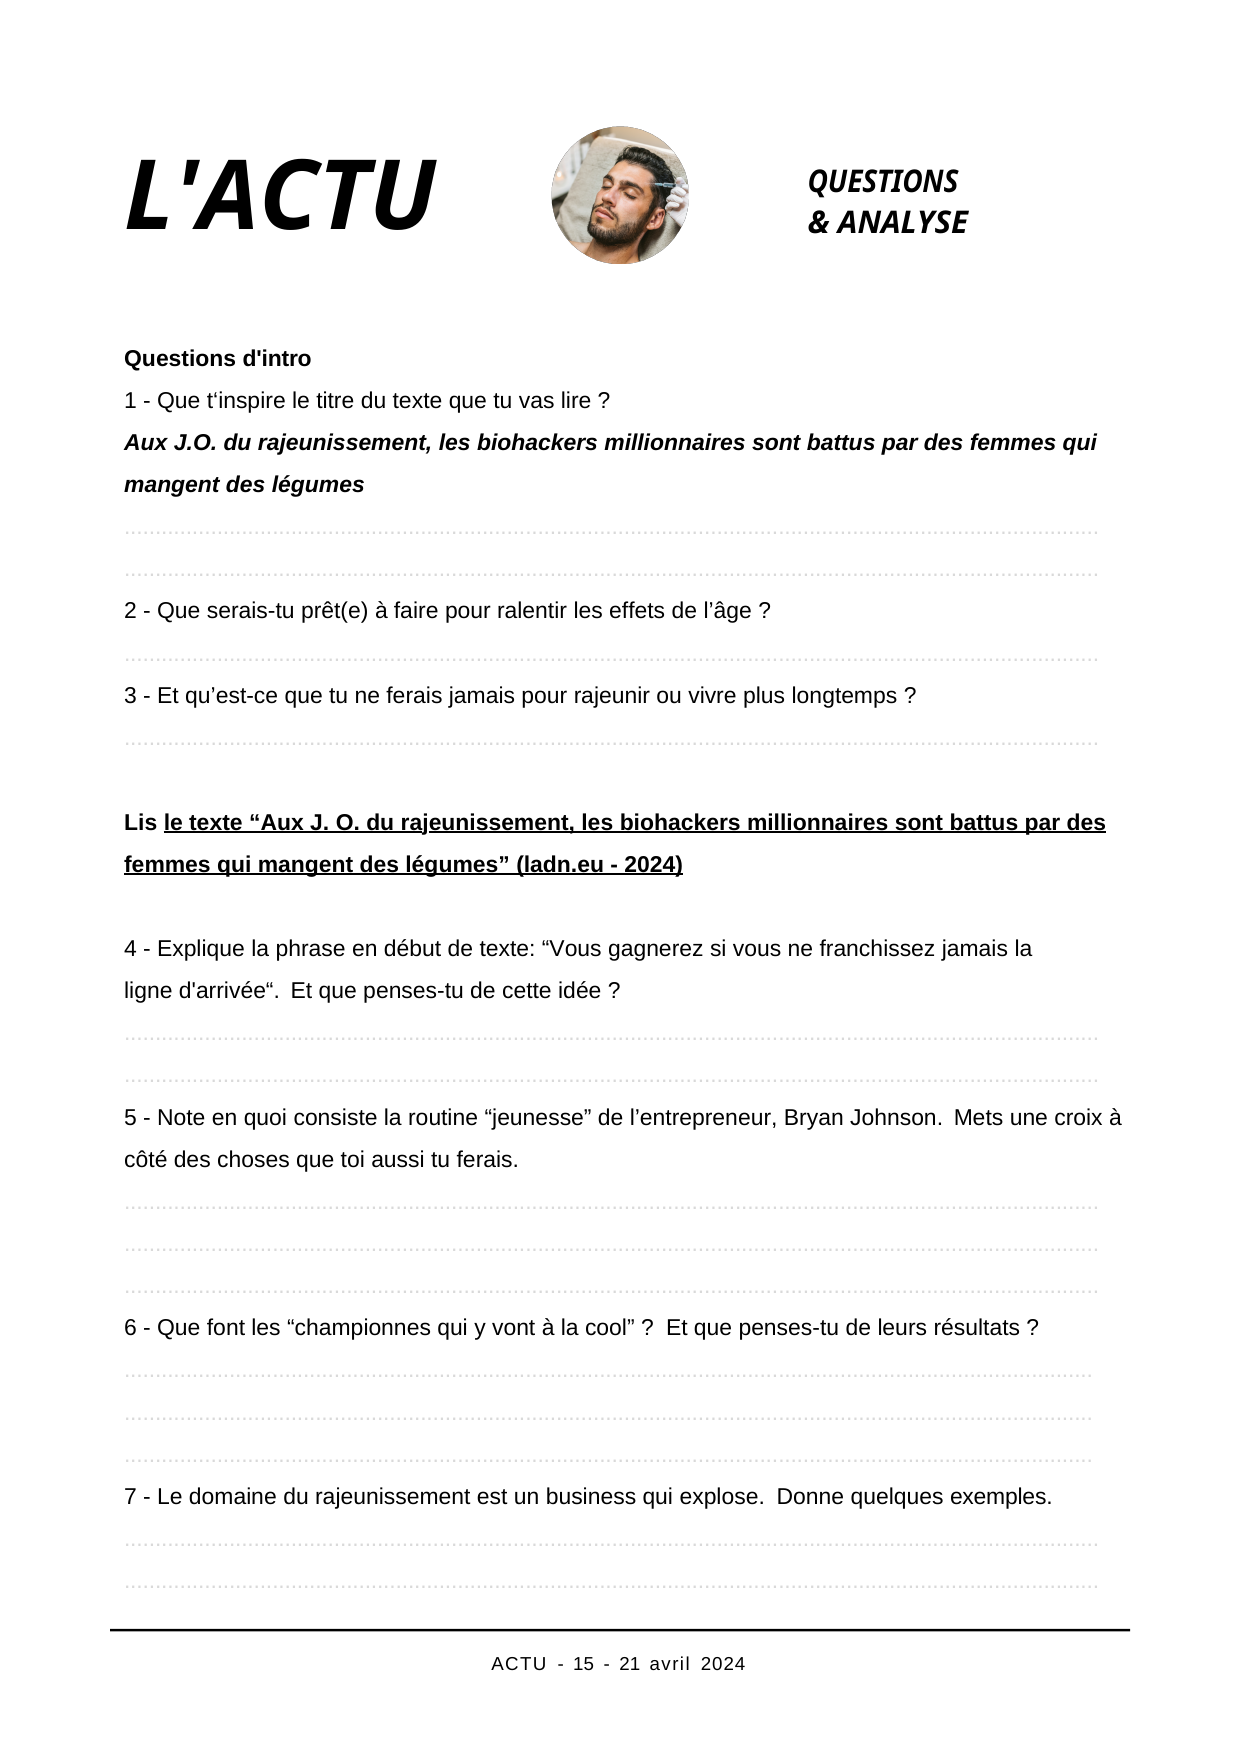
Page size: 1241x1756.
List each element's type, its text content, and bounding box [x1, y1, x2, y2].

text ............................................................................................................................................................. [124, 1356, 1140, 1383]
subtitle Questions d'intro [124, 344, 1140, 371]
text ............................................................................................................................................................. [124, 1398, 1140, 1425]
title L'ACTU [124, 126, 551, 258]
picture [551, 126, 689, 264]
text QUESTIONS & ANALYSE [807, 159, 986, 242]
text .............................................................................................................................................................. [124, 513, 1140, 539]
text .............................................................................................................................................................. [124, 555, 1140, 582]
list - Que serais-tu prêt(e) à faire pour ralentir les effets de l’âge ? [124, 597, 1140, 624]
list - Que font les “championnes qui y vont à la cool” ? Et que penses-tu de leurs résultats ? [124, 1314, 1140, 1341]
list - Que t‘inspire le titre du texte que tu vas lire ? [124, 387, 1140, 413]
text .............................................................................................................................................................. [124, 1567, 1140, 1594]
text .............................................................................................................................................................. [124, 1019, 1140, 1045]
text Aux J.O. du rajeunissement, les biohackers millionnaires sont battus par des femmes qui mangent des légumes [124, 429, 1140, 497]
list - Le domaine du rajeunissement est un business qui explose. Donne quelques exemples. [124, 1483, 1140, 1509]
text .............................................................................................................................................................. [124, 1061, 1140, 1088]
subtitle Lis le texte “Aux J. O. du rajeunissement, les biohackers millionnaires sont battus par des femmes qui mangent des légumes” (ladn.eu - 2024) [124, 808, 1140, 877]
list - Et qu’est-ce que tu ne ferais jamais pour rajeunir ou vivre plus longtemps ? [124, 682, 1140, 708]
text .............................................................................................................................................................. [124, 1188, 1140, 1214]
text .............................................................................................................................................................. [124, 1230, 1140, 1256]
text .............................................................................................................................................................. [124, 1272, 1140, 1298]
text .............................................................................................................................................................. [124, 1525, 1140, 1551]
text .............................................................................................................................................................. [124, 724, 1140, 750]
text .............................................................................................................................................................. [124, 640, 1140, 666]
list - Explique la phrase en début de texte: “Vous gagnerez si vous ne franchissez jamais la ligne d'arrivée“. Et que penses-tu de cette idée ? [124, 935, 1086, 1003]
list - Note en quoi consiste la routine “jeunesse” de l’entrepreneur, Bryan Johnson. Mets une croix à côté des choses que toi aussi tu ferais. [124, 1103, 1123, 1172]
text ............................................................................................................................................................. [124, 1441, 1140, 1467]
